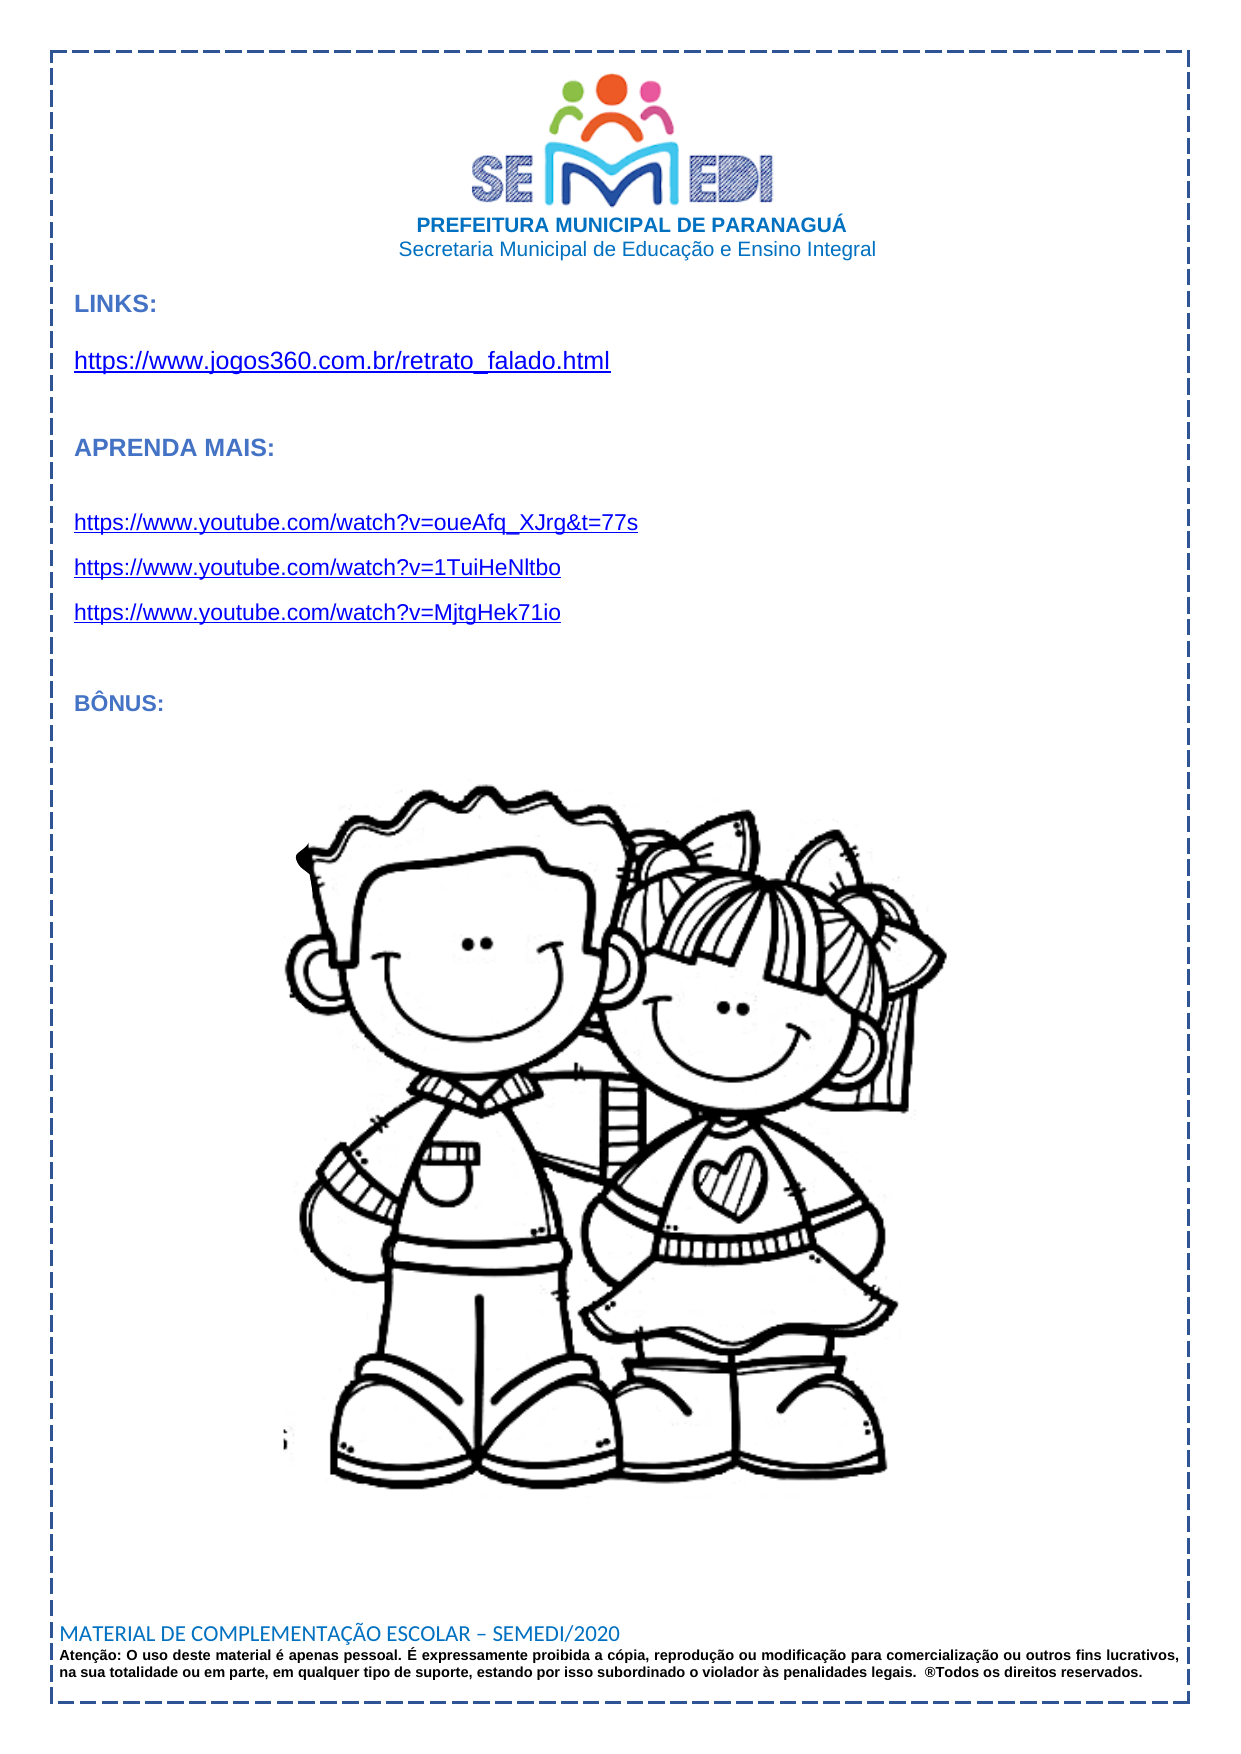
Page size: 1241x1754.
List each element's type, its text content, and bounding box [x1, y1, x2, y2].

text BÔNUS: [74, 689, 1167, 716]
text https://www.jogos360.com.br/retrato_falado.html [74, 346, 1167, 375]
text https://www.youtube.com/watch?v=1TuiHeNltbo [74, 554, 1167, 581]
picture [471, 73, 779, 213]
picture [283, 779, 957, 1498]
text https://www.youtube.com/watch?v=MjtgHek71io [74, 599, 1167, 626]
text APRENDA MAIS: [74, 433, 1167, 461]
text LINKS: [74, 289, 1167, 318]
text https://www.youtube.com/watch?v=oueAfq_XJrg&t=77s [74, 509, 1167, 535]
